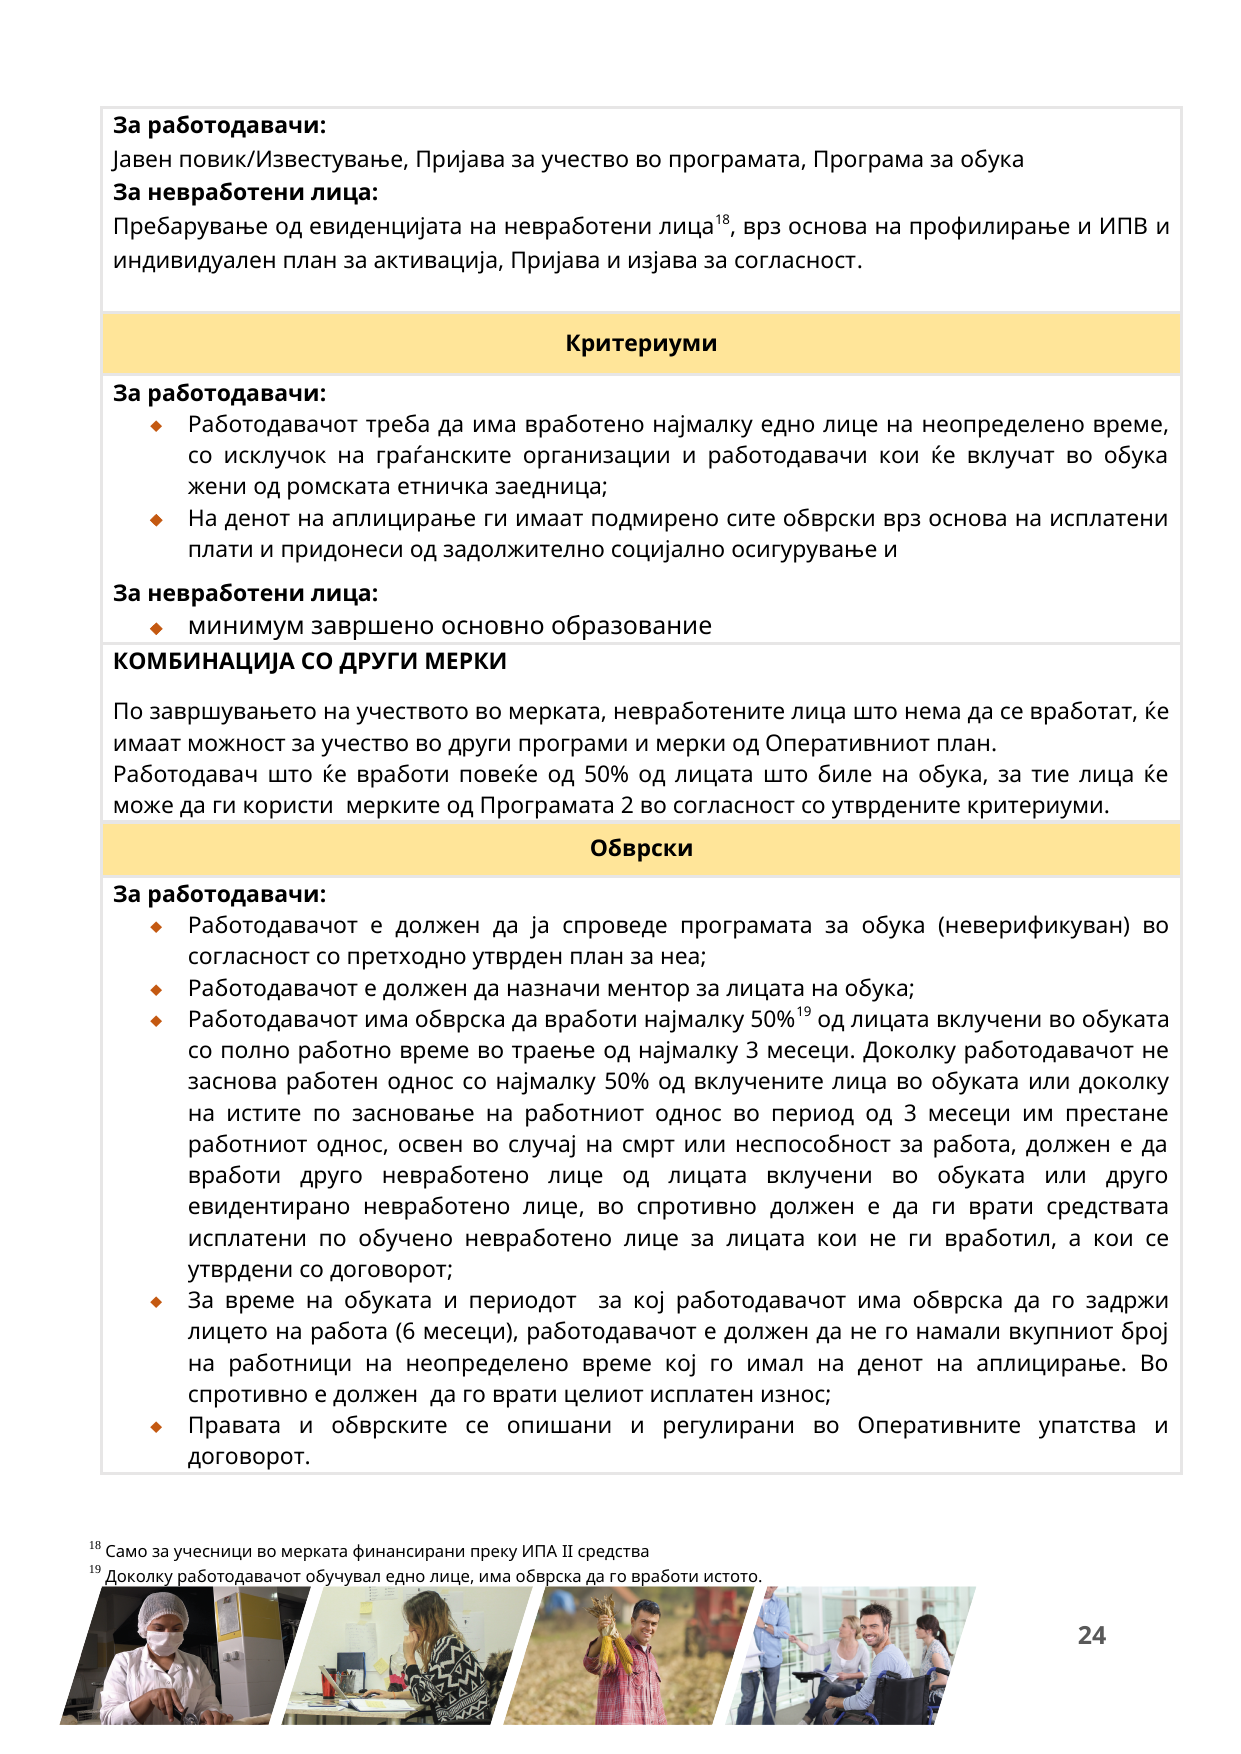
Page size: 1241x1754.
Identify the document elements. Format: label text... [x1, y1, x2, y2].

table_cell За работодавачи: Јавен повик/Известување, Пријава за учество во програмата, Програма за обука За невработени лица: Пребарување од евиденцијата на невработени лица, врз основа на профилирање и ИПВ и индивидуален план за активација, Пријава и изјава за согласност. [103, 109, 1180, 311]
table_cell За работодавачи: Работодавачот треба да има вработено најмалку едно лице на неопределено време, со исклучок на граѓанските организации и работодавачи кои ќе вклучат во обука жени од ромската етничка заедница; На денот на аплицирање ги имаат подмирено сите обврски врз основа на исплатени плати и придонеси од задолжително социјално осигурување и За невработени лица: минимум завршено основно образование [103, 376, 1180, 642]
picture [59, 1586, 982, 1725]
table_cell Критериуми [103, 314, 1180, 373]
table_cell Обврски [103, 824, 1180, 875]
table_cell КОМБИНАЦИЈА СО ДРУГИ МЕРКИ По завршувањето на учеството во мерката, невработените лица што нема да се вработат, ќе имаат можност за учество во други програми и мерки од Оперативниот план. Работодавач што ќе вработи повеќе од 50% од лицата што биле на обука, за тие лица ќе може да ги користи мерките од Програмата 2 во согласност со утврдените критериуми. [103, 645, 1180, 820]
